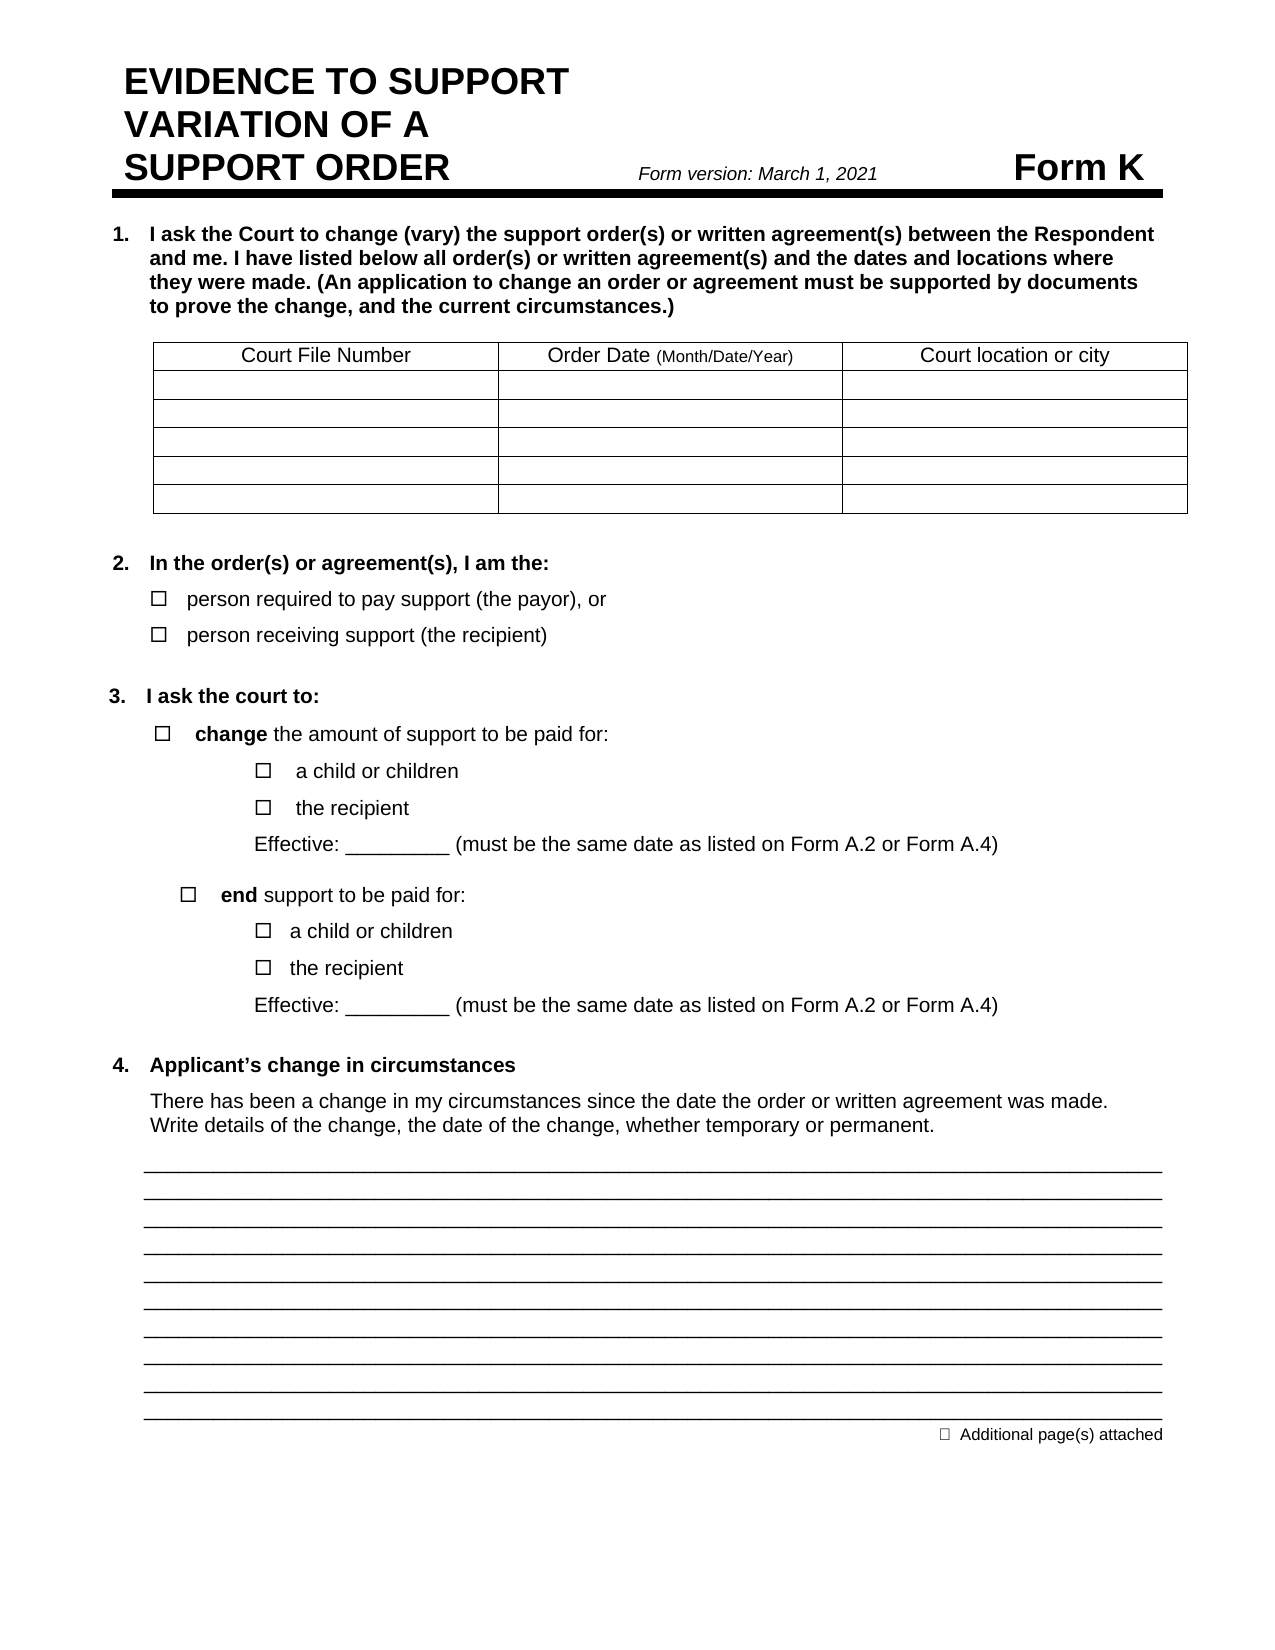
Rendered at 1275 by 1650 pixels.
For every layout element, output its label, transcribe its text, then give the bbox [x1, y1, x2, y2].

table_cell [499, 457, 842, 484]
table_cell [843, 371, 1187, 399]
table_header Court File Number [154, 343, 498, 370]
text ________________________________________________________________________________________________________________________________________________________________________________________________________________________________________________________________________________________________________________________________________________________________________________________________________________________________________________________________________________________________________________________________________________________________________________________________________________________________________________________________________________________________________________________________________________________________________________________________________________________________________________________________________________________________________________ [142, 1150, 1163, 1421]
table_header Court location or city [843, 343, 1187, 370]
list I ask the Court to change (vary) the support order(s) or written agreement(s) between the Respondent and me. I have listed below all order(s) or written agreement(s) and the dates and locations where they were made. (An application to change an order or agreement must be supported by documents to prove the change, and the current circumstances.) [112, 222, 1163, 318]
table_cell [154, 428, 498, 456]
table_cell [154, 400, 498, 427]
table_cell [499, 400, 842, 427]
table_cell [499, 485, 842, 513]
table_cell [843, 400, 1187, 427]
table_header Order Date (Month/Date/Year) [499, 343, 842, 370]
text There has been a change in my circumstances since the date the order or written agreement was made. Write details of the change, the date of the change, whether temporary or permanent. [150, 1089, 1163, 1137]
table_cell [154, 485, 498, 513]
list Applicant’s change in circumstances [112, 1053, 1163, 1077]
table_cell [154, 457, 498, 484]
table_cell [499, 428, 842, 456]
table_cell [499, 371, 842, 399]
list person receiving support (the recipient) [149, 623, 1163, 647]
table_cell [843, 428, 1187, 456]
list person required to pay support (the payor), or [149, 587, 1163, 611]
table_cell [154, 371, 498, 399]
table_cell [843, 485, 1187, 513]
table_cell [843, 457, 1187, 484]
table_cell a child or children [168, 759, 1013, 795]
table_header I ask the court to: change the amount of support to be paid for: [98, 671, 854, 759]
list In the order(s) or agreement(s), I am the: [112, 550, 1163, 574]
table_cell the recipient Effective: _________ (must be the same date as listed on Form A.2 or Form A.4) end support to be paid for: a child or children the recipient Effective: _________ (must be the same date as listed on Form A.2 or Form A.4) [168, 795, 1013, 1029]
text  Additional page(s) attached [142, 1425, 1163, 1444]
